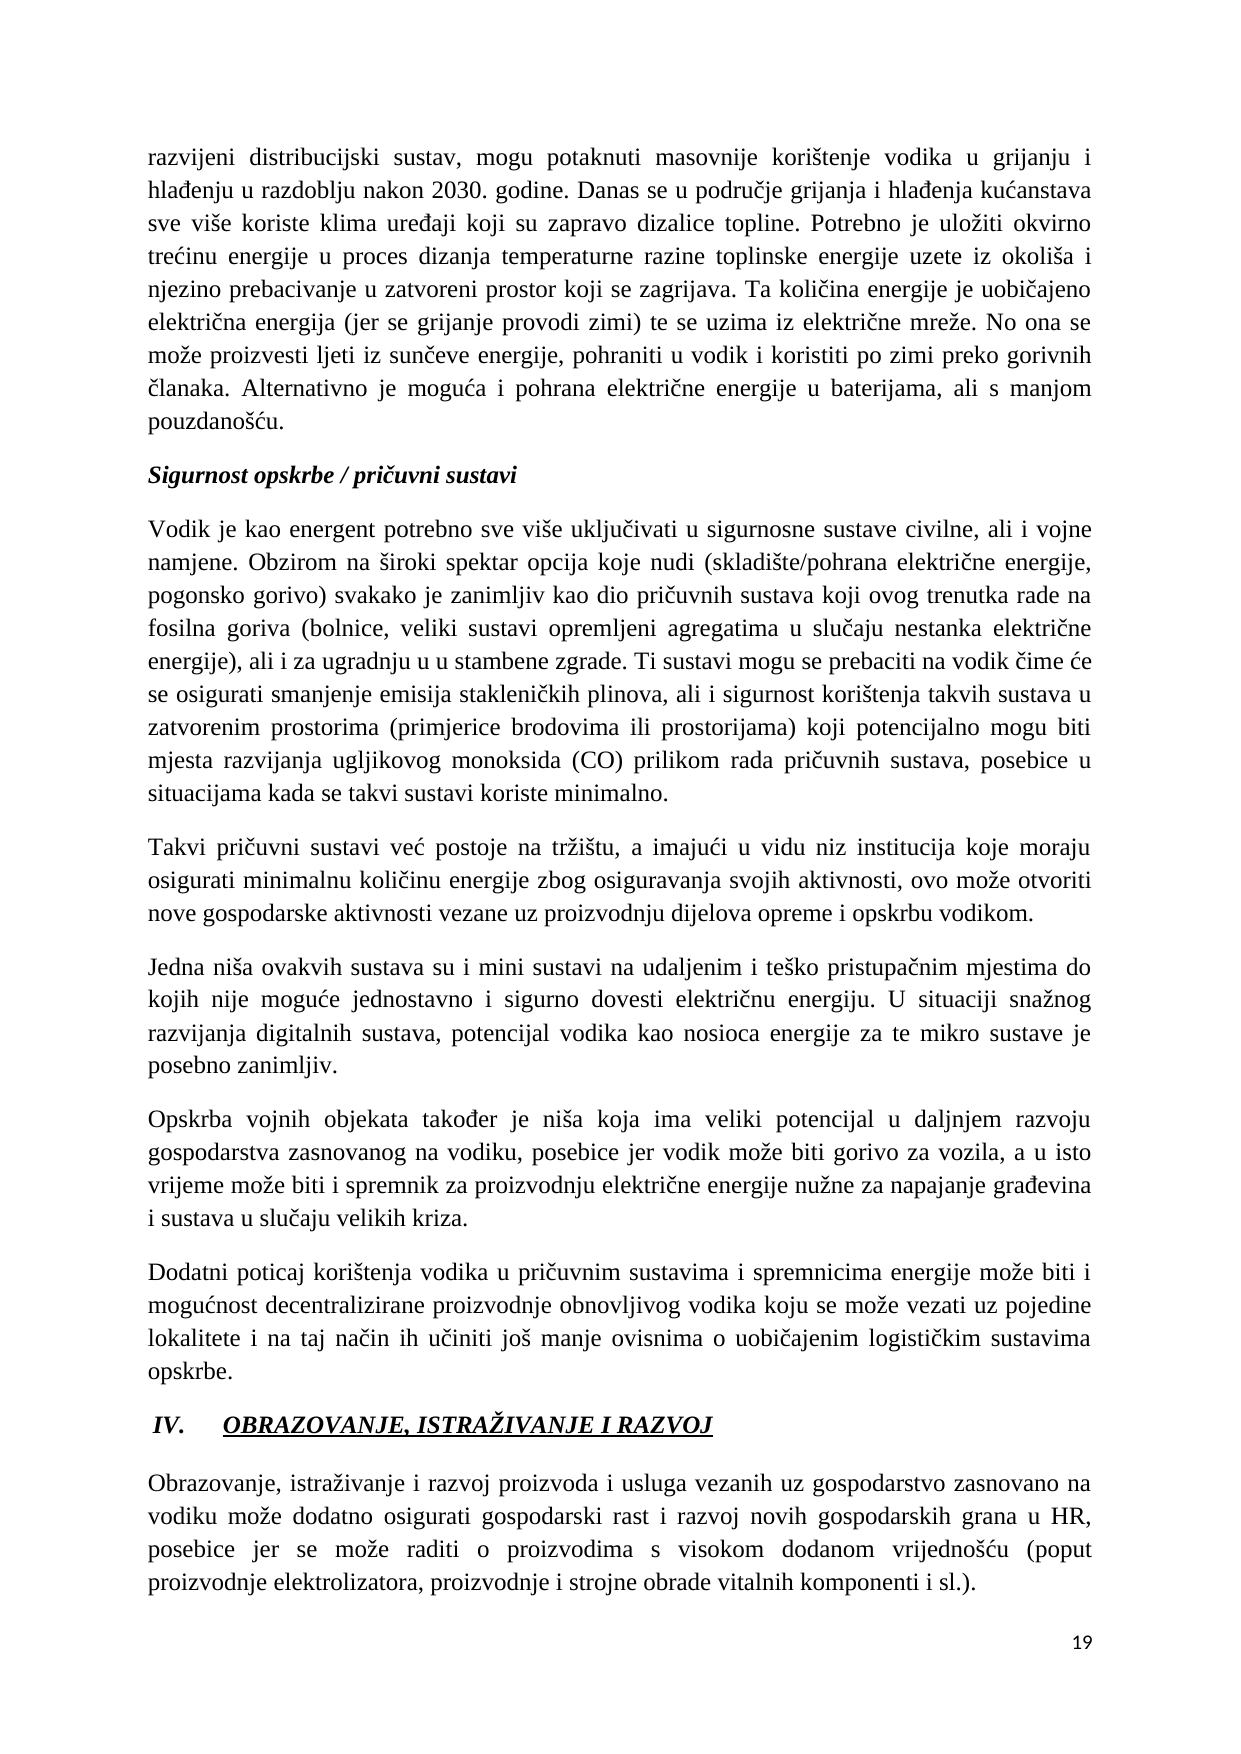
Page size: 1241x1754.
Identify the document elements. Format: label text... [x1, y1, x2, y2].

text Dodatni poticaj korištenja vodika u pričuvnim sustavima i spremnicima energije može biti i mogućnost decentralizirane proizvodnje obnovljivog vodika koju se može vezati uz pojedine lokalitete i na taj način ih učiniti još manje ovisnima o uobičajenim logističkim sustavima opskrbe. [148, 1257, 1092, 1385]
text Opskrba vojnih objekata također je niša koja ima veliki potencijal u daljnjem razvoju gospodarstva zasnovanog na vodiku, posebice jer vodik može biti gorivo za vozila, a u isto vrijeme može biti i spremnik za proizvodnju električne energije nužne za napajanje građevina i sustava u slučaju velikih kriza. [148, 1104, 1092, 1232]
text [148, 142, 1092, 435]
text Takvi pričuvni sustavi već postoje na tržištu, a imajući u vidu niz institucija koje moraju osigurati minimalnu količinu energije zbog osiguravanja svojih aktivnosti, ovo može otvoriti nove gospodarske aktivnosti vezane uz proizvodnju dijelova opreme i opskrbu vodikom. [148, 832, 1092, 926]
text Obrazovanje, istraživanje i razvoj proizvoda i usluga vezanih uz gospodarstvo zasnovano na vodiku može dodatno osigurati gospodarski rast i razvoj novih gospodarskih grana u HR, posebice jer se može raditi o proizvodima s visokom dodanom vrijednošću (poput proizvodnje elektrolizatora, proizvodnje i strojne obrade vitalnih komponenti i sl.). [148, 1468, 1092, 1596]
text Jedna niša ovakvih sustava su i mini sustavi na udaljenim i teško pristupačnim mjestima do kojih nije moguće jednostavno i sigurno dovesti električnu energiju. U situaciji snažnog razvijanja digitalnih sustava, potencijal vodika kao nosioca energije za te mikro sustave je posebno zanimljiv. [148, 952, 1092, 1079]
subtitle OBRAZOVANJE, ISTRAŽIVANJE I RAZVOJ [185, 1410, 1092, 1439]
subtitle Sigurnost opskrbe / pričuvni sustavi [148, 460, 1092, 488]
text Vodik je kao energent potrebno sve više uključivati u sigurnosne sustave civilne, ali i vojne namjene. Obzirom na široki spektar opcija koje nudi (skladište/pohrana električne energije, pogonsko gorivo) svakako je zanimljiv kao dio pričuvnih sustava koji ovog trenutka rade na fosilna goriva (bolnice, veliki sustavi opremljeni agregatima u slučaju nestanka električne energije), ali i za ugradnju u u stambene zgrade. Ti sustavi mogu se prebaciti na vodik čime će se osigurati smanjenje emisija stakleničkih plinova, ali i sigurnost korištenja takvih sustava u zatvorenim prostorima (primjerice brodovima ili prostorijama) koji potencijalno mogu biti mjesta razvijanja ugljikovog monoksida (CO) prilikom rada pričuvnih sustava, posebice u situacijama kada se takvi sustavi koriste minimalno. [148, 514, 1092, 807]
